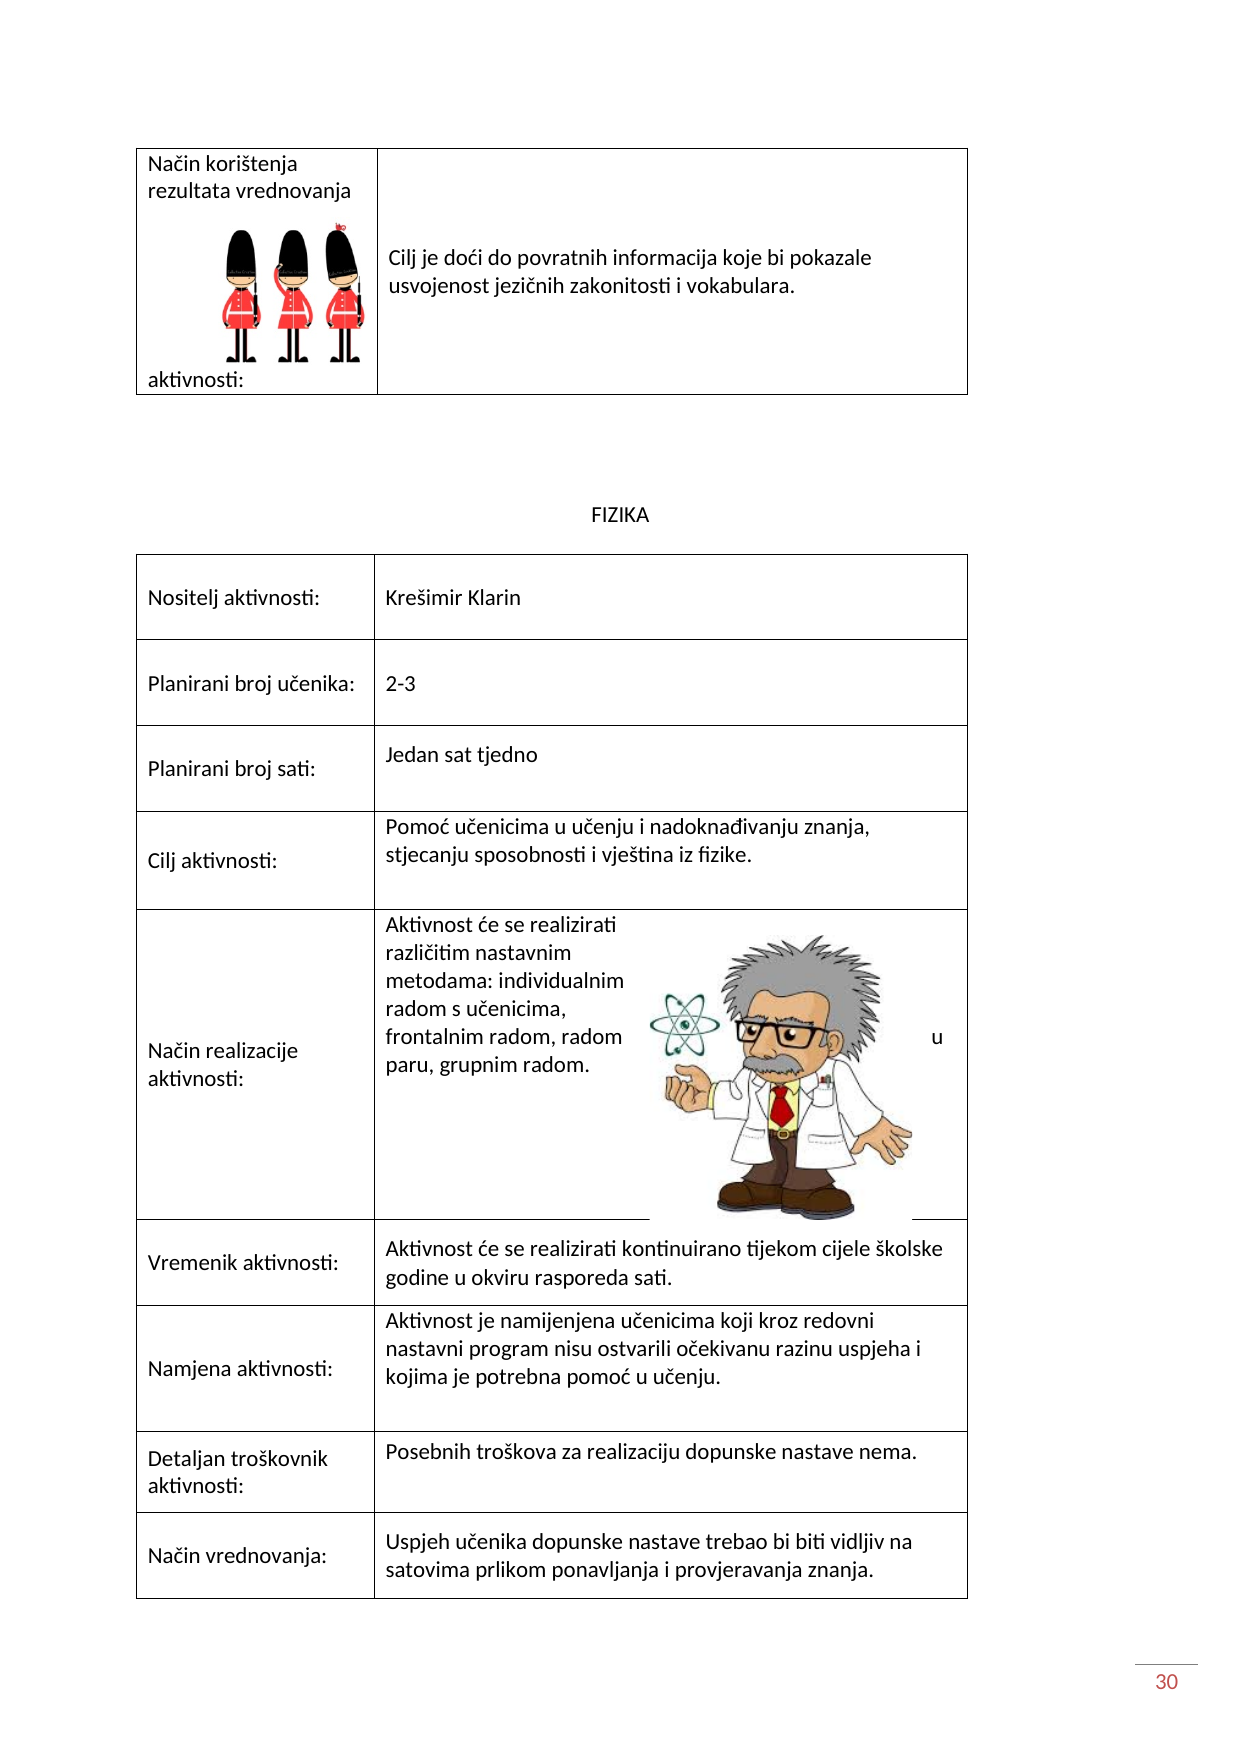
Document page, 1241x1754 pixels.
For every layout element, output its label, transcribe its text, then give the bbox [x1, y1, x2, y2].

picture [218, 217, 368, 366]
table_header Nositelj aktivnosti: [137, 555, 374, 639]
table_cell Vremenik aktivnosti: [137, 1220, 374, 1305]
table_cell Jedan sat tjedno [375, 726, 967, 811]
table_cell Planirani broj učenika: [137, 640, 374, 725]
table_cell Način korištenja rezultata vrednovanja aktivnosti: [137, 149, 377, 393]
table_cell Aktivnost će se realizirati kontinuirano tijekom cijele školske godine u okviru rasporeda sati. [375, 1220, 967, 1305]
table_cell 2-3 [375, 640, 967, 725]
table_cell Aktivnost će se realizirati različitim nastavnim metodama: individualnim radom s učenicima, frontalnim radom, radom u paru, grupnim radom. [375, 910, 967, 1219]
table_cell Planirani broj sati: [137, 726, 374, 811]
table_cell Cilj je doći do povratnih informacija koje bi pokazale usvojenost jezičnih zakonitosti i vokabulara. [378, 149, 967, 393]
text FIZIKA [148, 501, 1093, 528]
picture [649, 935, 913, 1220]
table_cell Pomoć učenicima u učenju i nadoknađivanju znanja, stjecanju sposobnosti i vještina iz fizike. [375, 812, 967, 909]
table_cell Način realizacije aktivnosti: [137, 910, 374, 1219]
table_header Krešimir Klarin [375, 555, 967, 639]
table_cell Aktivnost je namijenjena učenicima koji kroz redovni nastavni program nisu ostvarili očekivanu razinu uspjeha i kojima je potrebna pomoć u učenju. [375, 1306, 967, 1431]
table_cell Cilj aktivnosti: [137, 812, 374, 909]
table_cell Namjena aktivnosti: [137, 1306, 374, 1431]
